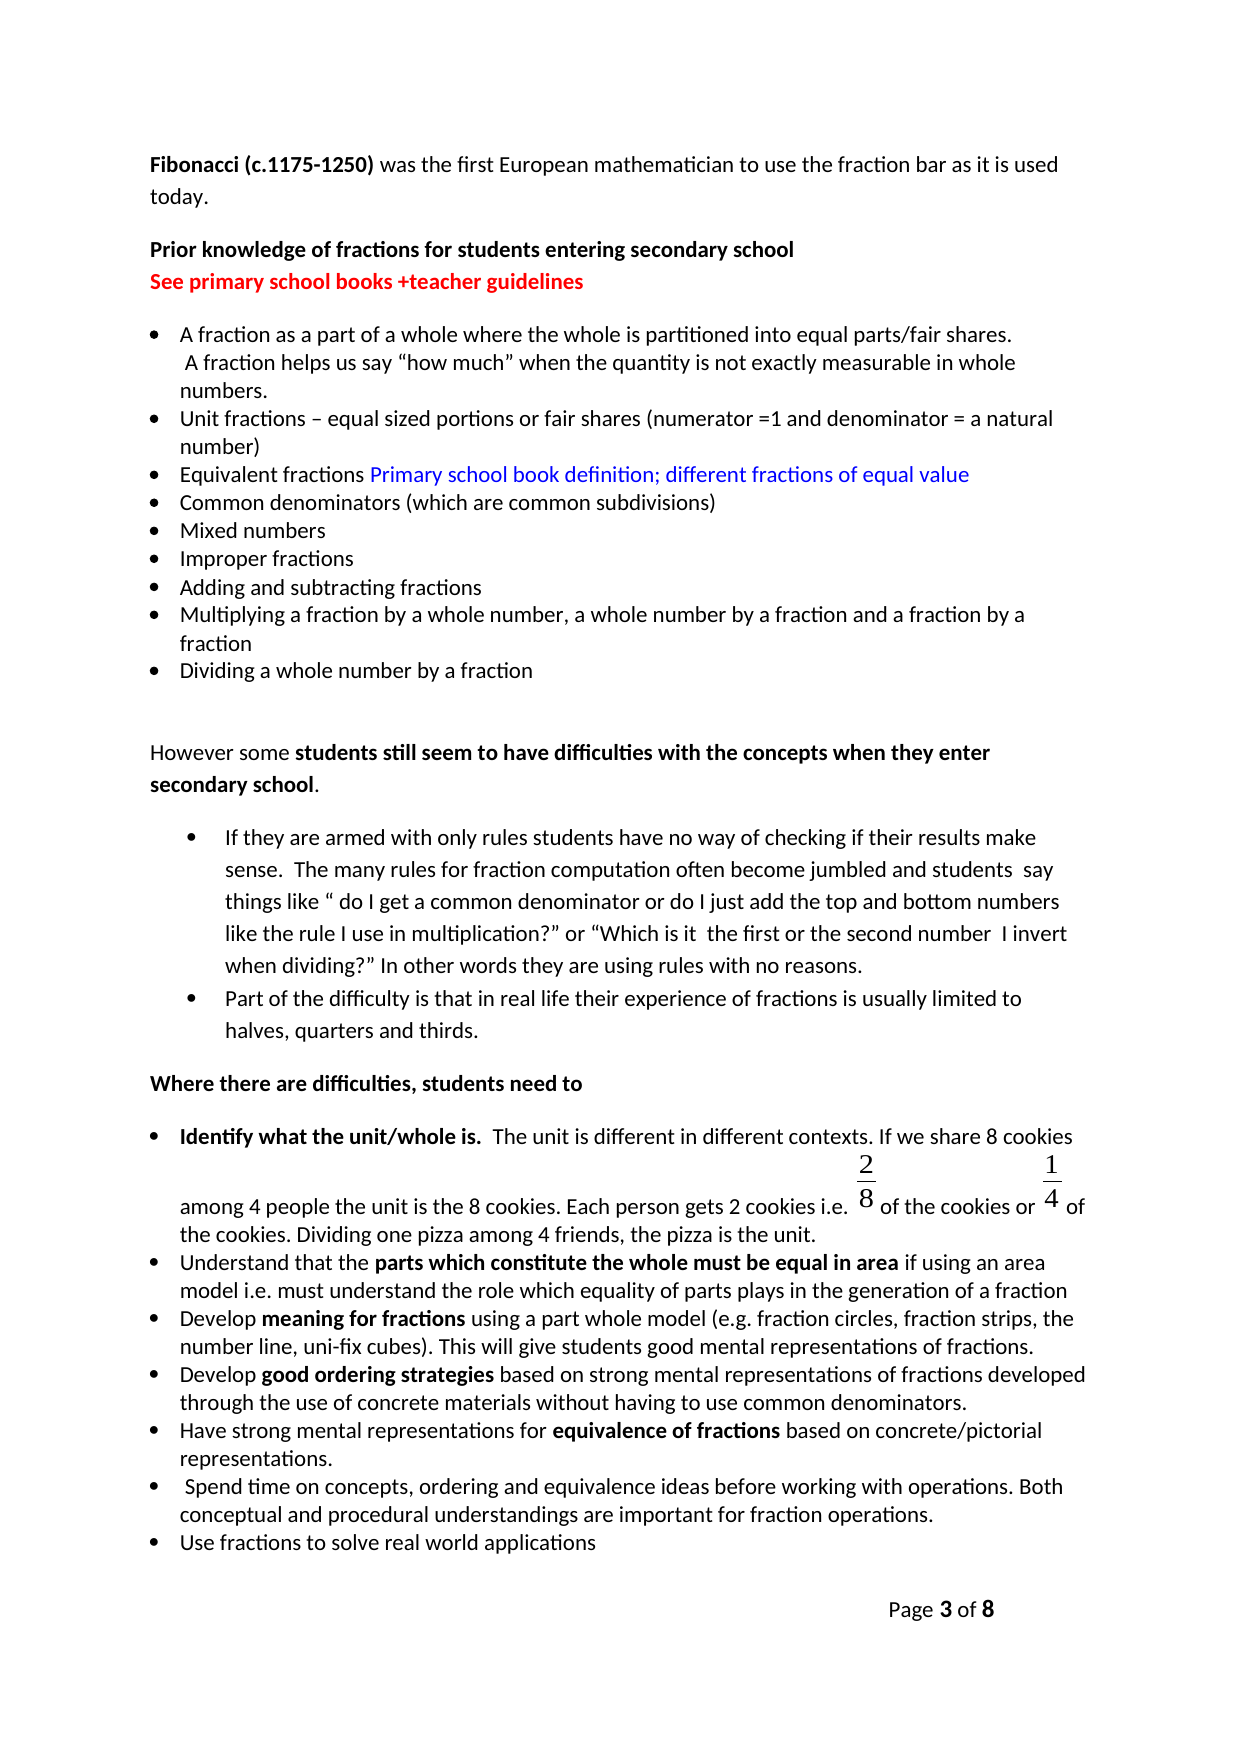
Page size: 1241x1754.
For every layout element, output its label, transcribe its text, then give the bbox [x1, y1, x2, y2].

text Prior knowledge of fractions for students entering secondary school See primary school books +teacher guidelines [150, 235, 1090, 295]
list Common denominators (which are common subdivisions) [150, 488, 1090, 517]
list Improper fractions [150, 544, 1090, 573]
list Equivalent fractions Primary school book definition; different fractions of equal value [150, 461, 1090, 488]
list Multiplying a fraction by a whole number, a whole number by a fraction and a fraction by a fraction [150, 601, 1090, 657]
list If they are armed with only rules students have no way of checking if their results make sense. The many rules for fraction computation often become jumbled and students say things like “ do I get a common denominator or do I just add the top and bottom numbers like the rule I use in multiplication?” or “Which is it the first or the second number I invert when dividing?” In other words they are using rules with no reasons. [187, 823, 1090, 980]
list Unit fractions – equal sized portions or fair shares (numerator =1 and denominator = a natural number) [150, 404, 1090, 461]
list Develop good ordering strategies based on strong mental representations of fractions developed through the use of concrete materials without having to use common denominators. [150, 1360, 1090, 1416]
text Where there are difficulties, students need to [150, 1069, 1090, 1097]
list Understand that the parts which constitute the whole must be equal in area if using an area model i.e. must understand the role which equality of parts plays in the generation of a fraction [150, 1248, 1090, 1304]
list Develop meaning for fractions using a part whole model (e.g. fraction circles, fraction strips, the number line, uni-fix cubes). This will give students good mental representations of fractions. [150, 1304, 1090, 1360]
text Fibonacci (c.1175-1250) was the first European mathematician to use the fraction bar as it is used today. [150, 150, 1090, 210]
list Have strong mental representations for equivalence of fractions based on concrete/pictorial representations. [150, 1416, 1090, 1472]
list Mixed numbers [150, 517, 1090, 544]
list Identify what the unit/whole is. The unit is different in different contexts. If we share 8 cookies among 4 people the unit is the 8 cookies. Each person gets 2 cookies i.e. of the cookies or of the cookies. Dividing one pizza among 4 friends, the pizza is the unit. [150, 1122, 1090, 1248]
text However some students still seem to have difficulties with the concepts when they enter secondary school. [150, 738, 1090, 798]
list Spend time on concepts, ordering and equivalence ideas before working with operations. Both conceptual and procedural understandings are important for fraction operations. [150, 1472, 1090, 1528]
list Part of the difficulty is that in real life their experience of fractions is usually limited to halves, quarters and thirds. [187, 984, 1090, 1044]
list Dividing a whole number by a fraction [150, 657, 1090, 685]
list Adding and subtracting fractions [150, 573, 1090, 601]
list A fraction as a part of a whole where the whole is partitioned into equal parts/fair shares. A fraction helps us say “how much” when the quantity is not exactly measurable in whole numbers. [150, 320, 1090, 404]
list Use fractions to solve real world applications [150, 1528, 1090, 1556]
